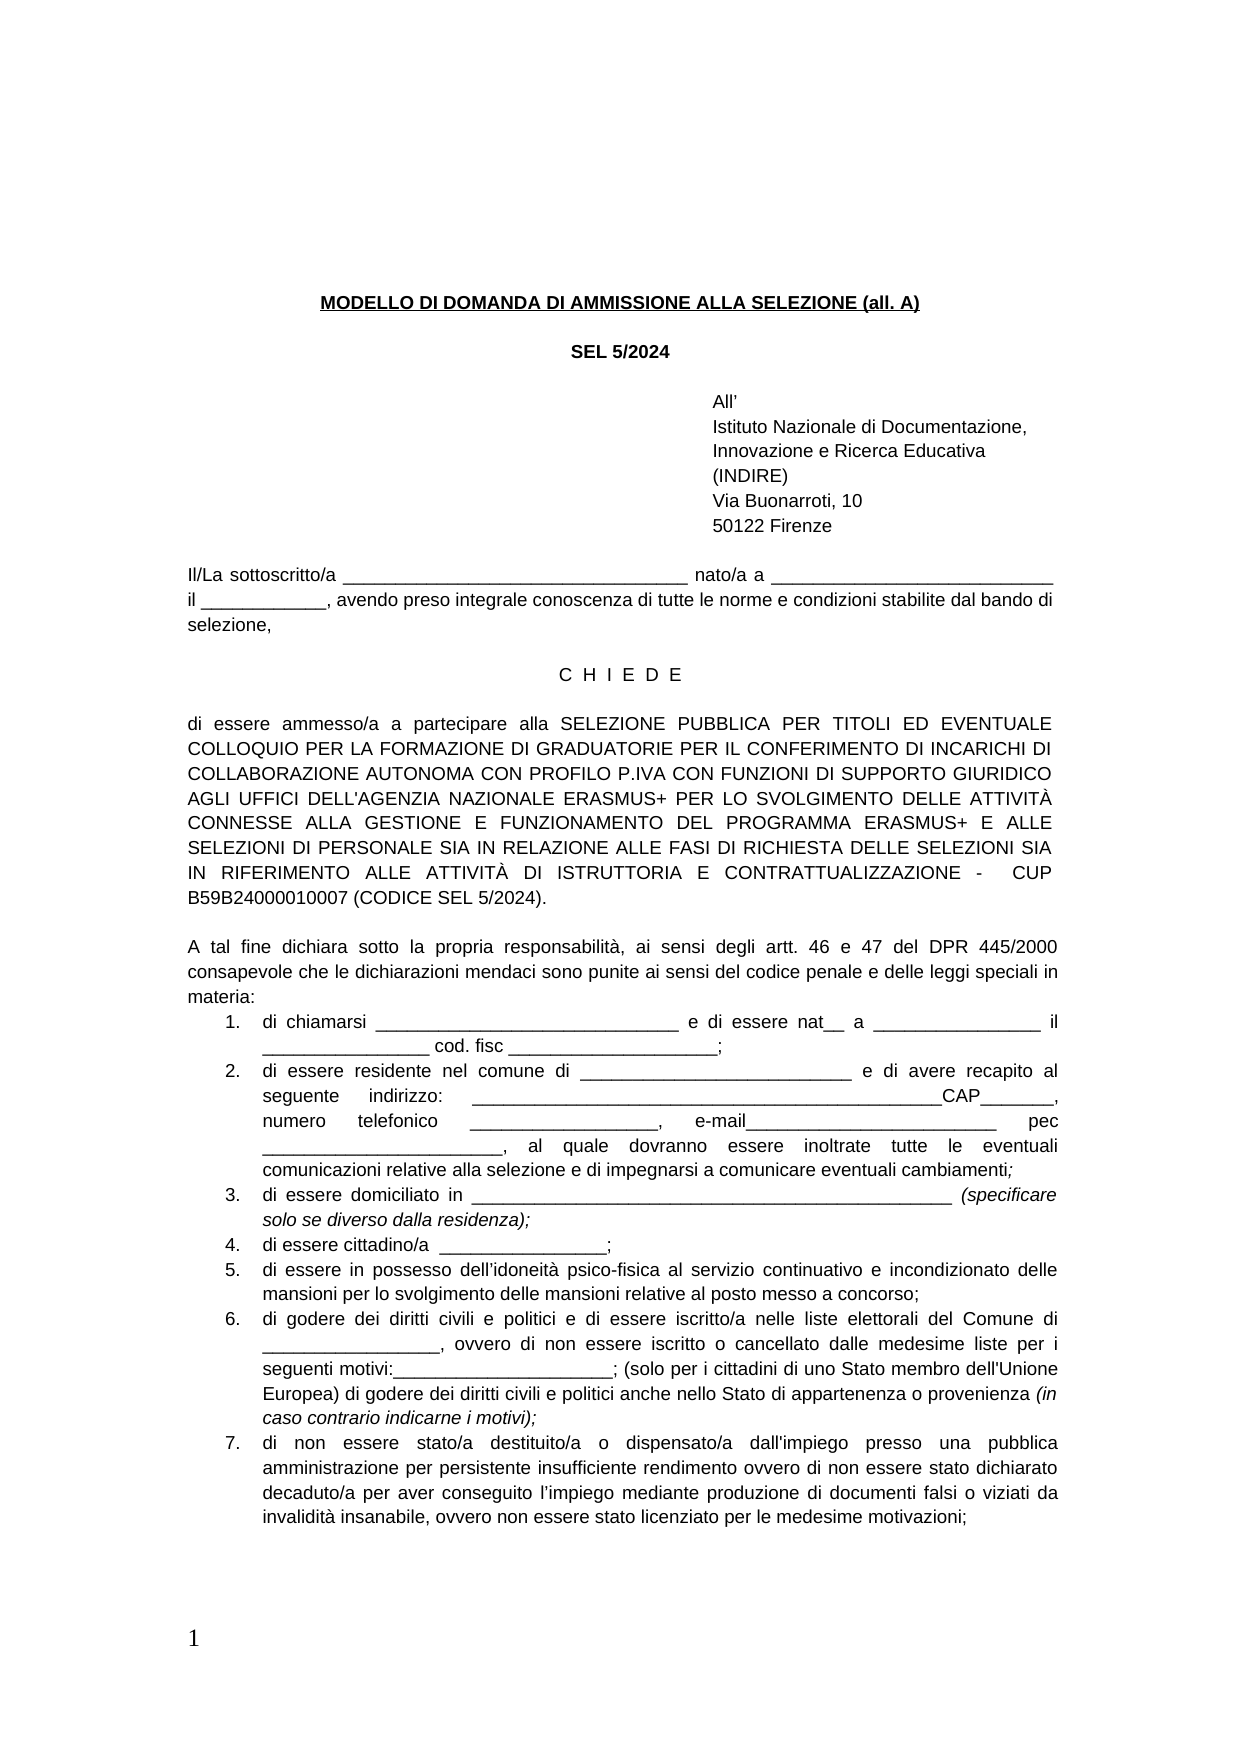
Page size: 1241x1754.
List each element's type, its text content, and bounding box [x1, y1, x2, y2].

list di essere in possesso dell’idoneità psico-fisica al servizio continuativo e incondizionato delle mansioni per lo svolgimento delle mansioni relative al posto messo a concorso; [225, 1258, 1058, 1305]
list di essere residente nel comune di __________________________ e di avere recapito al seguente indirizzo: _____________________________________________CAP_______, numero telefonico __________________, e-mail________________________ pec _______________________, al quale dovranno essere inoltrate tutte le eventuali comunicazioni relative alla selezione e di impegnarsi a comunicare eventuali cambiamenti; [225, 1060, 1058, 1181]
text Via Buonarroti, 10 [637, 490, 1053, 511]
list di essere cittadino/a ________________; [225, 1234, 1058, 1255]
list di godere dei diritti civili e politici e di essere iscritto/a nelle liste elettorali del Comune di _________________, ovvero di non essere iscritto o cancellato dalle medesime liste per i seguenti motivi:_____________________; (solo per i cittadini di uno Stato membro dell'Unione Europea) di godere dei diritti civili e politici anche nello Stato di appartenenza o provenienza (in caso contrario indicarne i motivi); [225, 1308, 1058, 1429]
text All’ [712, 391, 1053, 412]
text MODELLO DI DOMANDA DI AMMISSIONE ALLA SELEZIONE (all. A) [187, 292, 1053, 313]
text 50122 Firenze [637, 515, 1053, 536]
list di essere domiciliato in ______________________________________________ (specificare solo se diverso dalla residenza); [225, 1184, 1058, 1230]
list A tal fine dichiara sotto la propria responsabilità, ai sensi degli artt. 46 e 47 del DPR 445/2000 consapevole che le dichiarazioni mendaci sono punite ai sensi del codice penale e delle leggi speciali in materia: [187, 936, 1058, 1007]
text SEL 5/2024 [187, 341, 1053, 363]
text Istituto Nazionale di Documentazione, Innovazione e Ricerca Educativa (INDIRE) [712, 416, 1053, 487]
list di chiamarsi _____________________________ e di essere nat__ a ________________ il ________________ cod. fisc ____________________; [225, 1011, 1058, 1057]
text Il/La sottoscritto/a _________________________________ nato/a a ___________________________ il ____________, avendo preso integrale conoscenza di tutte le norme e condizioni stabilite dal bando di selezione, [187, 564, 1053, 635]
text di essere ammesso/a a partecipare alla SELEZIONE PUBBLICA PER TITOLI ED EVENTUALE COLLOQUIO PER LA FORMAZIONE DI GRADUATORIE PER IL CONFERIMENTO DI INCARICHI DI COLLABORAZIONE AUTONOMA CON PROFILO P.IVA CON FUNZIONI DI SUPPORTO GIURIDICO AGLI UFFICI DELL'AGENZIA NAZIONALE ERASMUS+ PER LO SVOLGIMENTO DELLE ATTIVITÀ CONNESSE ALLA GESTIONE E FUNZIONAMENTO DEL PROGRAMMA ERASMUS+ E ALLE SELEZIONI DI PERSONALE SIA IN RELAZIONE ALLE FASI DI RICHIESTA DELLE SELEZIONI SIA IN RIFERIMENTO ALLE ATTIVITÀ DI ISTRUTTORIA E CONTRATTUALIZZAZIONE - CUP B59B24000010007 (CODICE SEL 5/2024). [187, 713, 1053, 908]
list di non essere stato/a destituito/a o dispensato/a dall'impiego presso una pubblica amministrazione per persistente insufficiente rendimento ovvero di non essere stato dichiarato decaduto/a per aver conseguito l’impiego mediante produzione di documenti falsi o viziati da invalidità insanabile, ovvero non essere stato licenziato per le medesime motivazioni; [225, 1432, 1058, 1528]
text C H I E D E [187, 663, 1053, 685]
